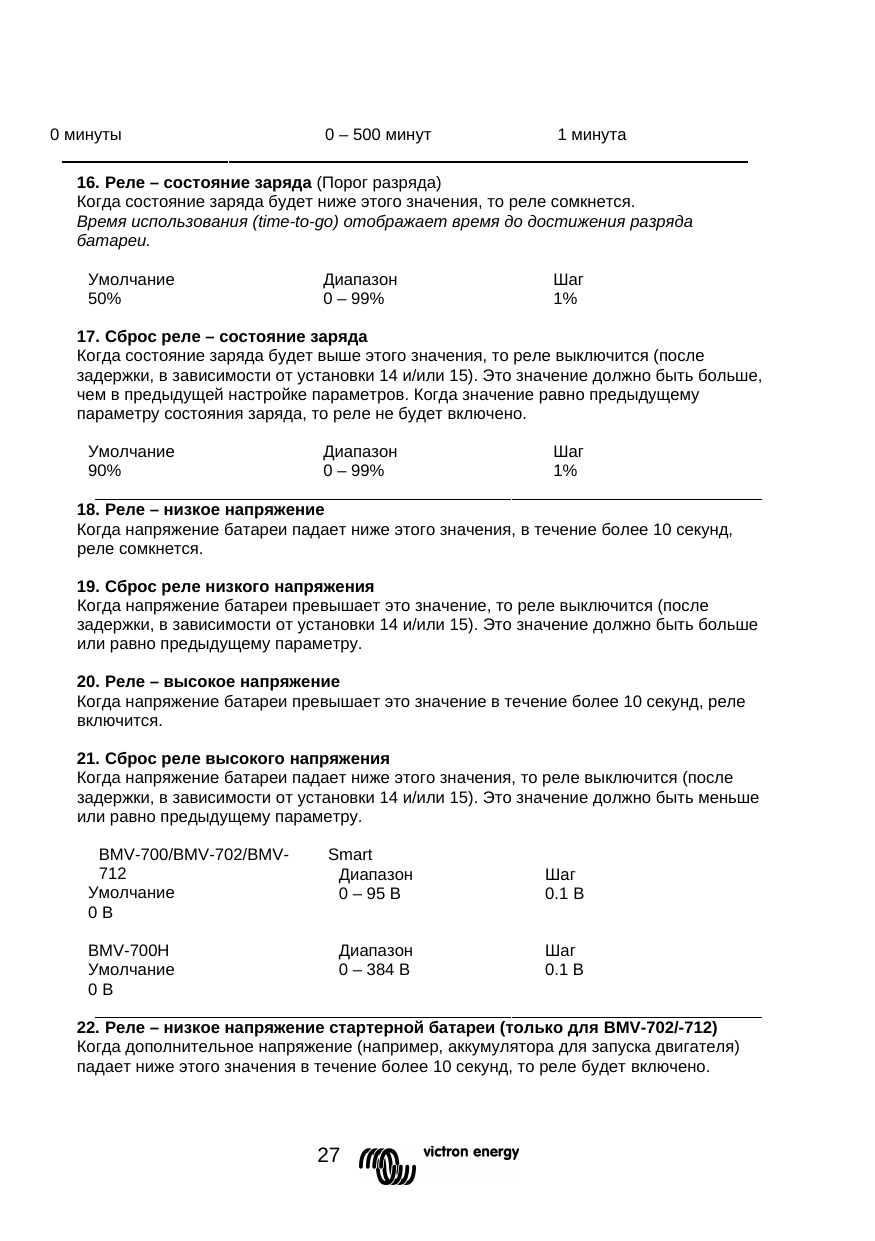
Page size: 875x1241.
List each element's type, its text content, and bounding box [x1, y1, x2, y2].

text Диапазон [323, 442, 401, 461]
text BMV-700/BMV-702/BMV-712 [99, 845, 316, 883]
list Реле – низкое напряжение стартерной батареи (только для BMV-702/-712) Когда дополнительное напряжение (например, аккумулятора для запуска двигателя) падает ниже этого значения в течение более 10 секунд, то реле будет включено. [77, 1018, 741, 1076]
picture [359, 1146, 519, 1185]
list Сброс реле – состояние заряда [77, 327, 874, 346]
list Реле – состояние заряда (Порог разряда) [77, 174, 874, 193]
text 0.1 В [545, 960, 874, 979]
text Когда состояние заряда будет ниже этого значения, то реле сомкнется. [77, 193, 874, 212]
text Умолчание [88, 442, 179, 461]
text 0 – 99% [323, 461, 401, 480]
list В [88, 979, 316, 998]
text Когда состояние заряда будет выше этого значения, то реле выключится (после задержки, в зависимости от установки 14 и/или 15). Это значение должно быть больше, чем в предыдущей настройке параметров. Когда значение равно предыдущему параметру состояния заряда, то реле не будет включено. [77, 346, 764, 423]
text Когда напряжение батареи падает ниже этого значения, то реле выключится (после задержки, в зависимости от установки 14 и/или 15). Это значение должно быть меньше или равно предыдущему параметру. [77, 768, 761, 826]
text 50% [88, 289, 179, 308]
text Когда напряжение батареи превышает это значение в течение более 10 секунд, реле включится. [77, 692, 747, 730]
text Время использования (time-to-go) отображает время до достижения разряда батареи. [77, 212, 694, 250]
text 0 – 384 В [339, 960, 417, 979]
text Smart Диапазон 0 – 95 В [328, 845, 415, 903]
list Реле – низкое напряжение [77, 500, 874, 519]
text Шаг [553, 269, 874, 288]
text Шаг [553, 442, 874, 461]
list Реле – высокое напряжение [77, 672, 874, 692]
text BMV-700H [88, 941, 316, 960]
text 1% [553, 461, 874, 480]
text Диапазон [339, 941, 417, 960]
text Когда напряжение батареи падает ниже этого значения, в течение более 10 секунд, реле сомкнется. [77, 519, 734, 558]
text 0 – 99% [323, 289, 401, 308]
text 1% [553, 289, 874, 308]
text Когда напряжение батареи превышает это значение, то реле выключится (после задержки, в зависимости от установки 14 и/или 15). Это значение должно быть больше или равно предыдущему параметру. [77, 596, 759, 653]
text Диапазон [323, 269, 401, 288]
list Сброс реле высокого напряжения [77, 749, 874, 768]
text Умолчание [88, 269, 179, 288]
text 0 минуты 0 – 500 минут 1 минута [50, 124, 874, 144]
list В [545, 883, 874, 903]
text 90% [88, 461, 179, 480]
text Умолчание [88, 960, 316, 979]
list Сброс реле низкого напряжения [77, 577, 874, 596]
text Шаг [545, 941, 874, 960]
text Шаг [545, 864, 874, 883]
text Умолчание 0 В [88, 883, 176, 922]
